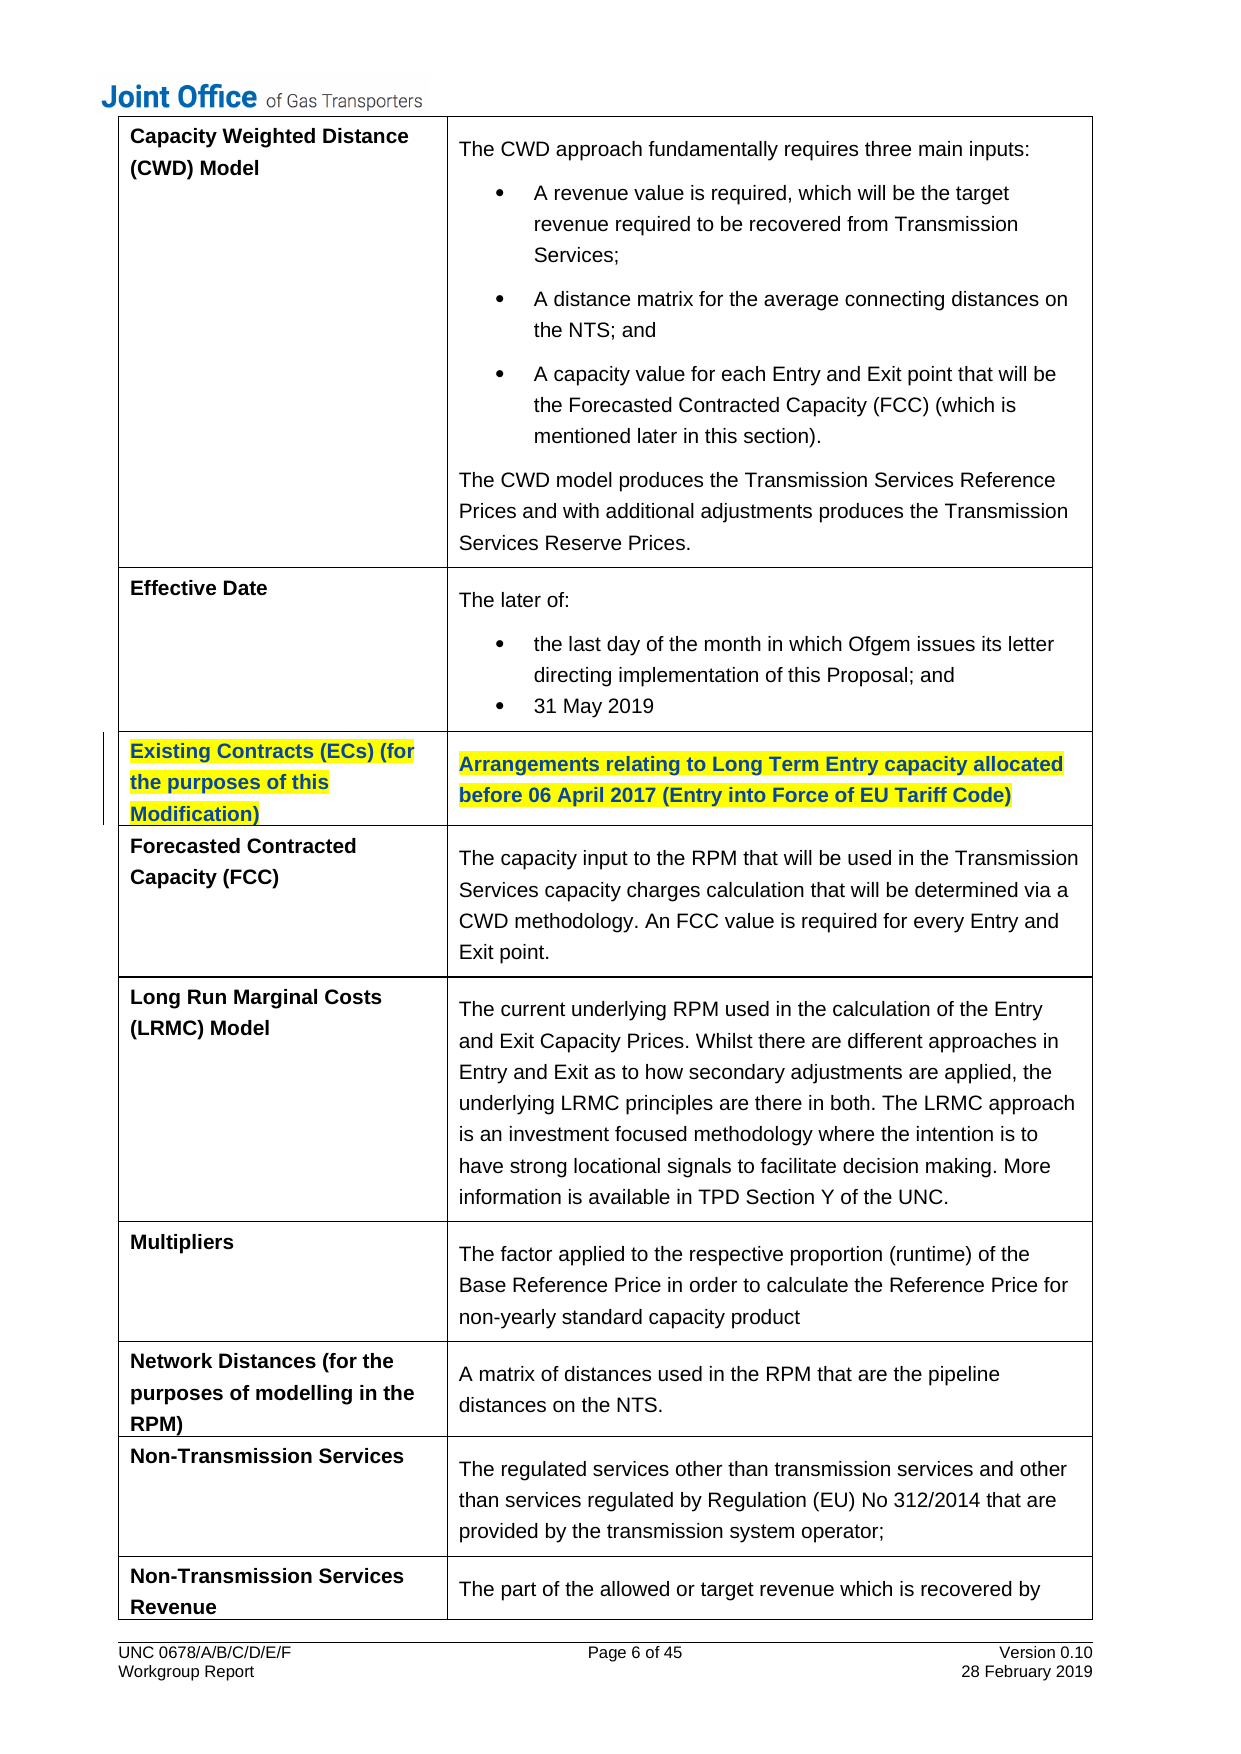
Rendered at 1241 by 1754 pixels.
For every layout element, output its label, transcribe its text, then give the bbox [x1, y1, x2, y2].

table_cell The factor applied to the respective proportion (runtime) of the Base Reference Price in order to calculate the Reference Price for non-yearly standard capacity product [448, 1222, 1092, 1341]
table_cell Long Run Marginal Costs (LRMC) Model [119, 978, 447, 1221]
table_cell Network Distances (for the purposes of modelling in the RPM) [119, 1342, 447, 1436]
table_cell The regulated services other than transmission services and other than services regulated by Regulation (EU) No 312/2014 that are provided by the transmission system operator; [448, 1437, 1092, 1556]
table_cell The capacity input to the RPM that will be used in the Transmission Services capacity charges calculation that will be determined via a CWD methodology. An FCC value is required for every Entry and Exit point. [448, 826, 1092, 976]
picture [95, 73, 430, 115]
table_cell Non-Transmission Services [119, 1437, 447, 1556]
table_cell The CWD approach fundamentally requires three main inputs: A revenue value is required, which will be the target revenue required to be recovered from Transmission Services; A distance matrix for the average connecting distances on the NTS; and A capacity value for each Entry and Exit point that will be the Forecasted Contracted Capacity (FCC) (which is mentioned later in this section). The CWD model produces the Transmission Services Reference Prices and with additional adjustments produces the Transmission Services Reserve Prices. [448, 117, 1092, 567]
table_cell Arrangements relating to Long Term Entry capacity allocated before 06 April 2017 (Entry into Force of EU Tariff Code) [448, 732, 1092, 825]
table_cell The current underlying RPM used in the calculation of the Entry and Exit Capacity Prices. Whilst there are different approaches in Entry and Exit as to how secondary adjustments are applied, the underlying LRMC principles are there in both. The LRMC approach is an investment focused methodology where the intention is to have strong locational signals to facilitate decision making. More information is available in TPD Section Y of the UNC. [448, 978, 1092, 1221]
table_cell Forecasted Contracted Capacity (FCC) [119, 826, 447, 976]
table_cell Capacity Weighted Distance (CWD) Model [119, 117, 447, 567]
table_cell Effective Date [119, 568, 447, 731]
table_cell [119, 1557, 447, 1619]
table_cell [448, 1557, 1092, 1619]
table_cell Existing Contracts (ECs) (for the purposes of this Modification) [119, 732, 447, 825]
table_cell Multipliers [119, 1222, 447, 1341]
table_cell The later of: the last day of the month in which Ofgem issues its letter directing implementation of this Proposal; and 31 May 2019 [448, 568, 1092, 731]
table_cell A matrix of distances used in the RPM that are the pipeline distances on the NTS. [448, 1342, 1092, 1436]
